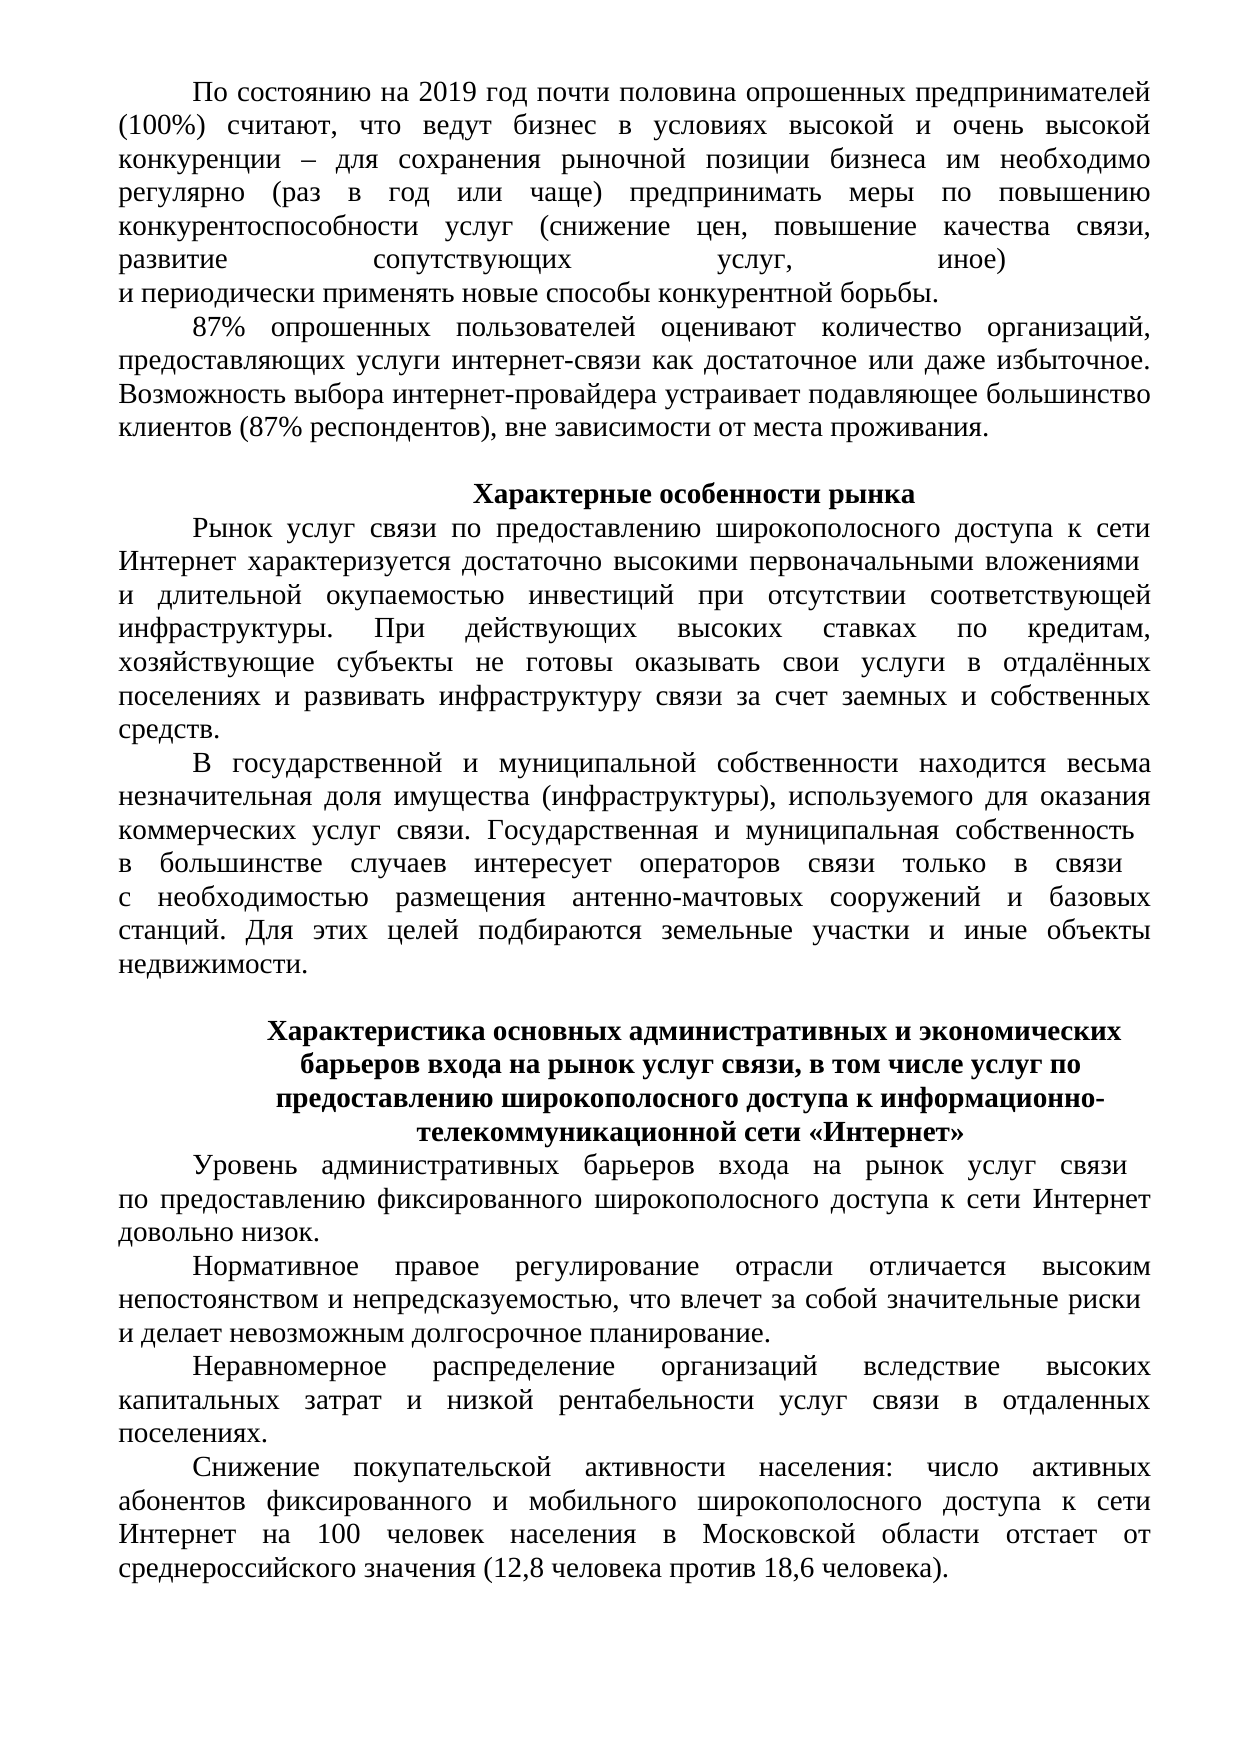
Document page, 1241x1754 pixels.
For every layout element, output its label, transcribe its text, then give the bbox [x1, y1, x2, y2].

text Уровень административных барьеров входа на рынок услуг связи по предоставлению фиксированного широкополосного доступа к сети Интернет довольно низок. [118, 1147, 1152, 1248]
text Нормативное правое регулирование отрасли отличается высоким непостоянством и непредсказуемостью, что влечет за собой значительные риски и делает невозможным долгосрочное планирование. [118, 1248, 1152, 1348]
text Характерные особенности рынка [229, 476, 1152, 510]
text Снижение покупательской активности населения: число активных абонентов фиксированного и мобильного широкополосного доступа к сети Интернет на 100 человек населения в Московской области отстает от среднероссийского значения (12,8 человека против 18,6 человека). [118, 1449, 1152, 1583]
text Рынок услуг связи по предоставлению широкополосного доступа к сети Интернет характеризуется достаточно высокими первоначальными вложениями и длительной окупаемостью инвестиций при отсутствии соответствующей инфраструктуры. При действующих высоких ставках по кредитам, хозяйствующие субъекты не готовы оказывать свои услуги в отдалённых поселениях и развивать инфраструктуру связи за счет заемных и собственных средств. [118, 510, 1152, 745]
text Характеристика основных административных и экономических барьеров входа на рынок услуг связи, в том числе услуг по предоставлению широкополосного доступа к информационно-телекоммуникационной сети «Интернет» [229, 1013, 1152, 1147]
text 87% опрошенных пользователей оценивают количество организаций, предоставляющих услуги интернет-связи как достаточное или даже избыточное. Возможность выбора интернет-провайдера устраивает подавляющее большинство клиентов (87% респондентов), вне зависимости от места проживания. [118, 309, 1152, 443]
text Неравномерное распределение организаций вследствие высоких капитальных затрат и низкой рентабельности услуг связи в отдаленных поселениях. [118, 1348, 1152, 1449]
text По состоянию на 2019 год почти половина опрошенных предпринимателей (100%) считают, что ведут бизнес в условиях высокой и очень высокой конкуренции – для сохранения рыночной позиции бизнеса им необходимо регулярно (раз в год или чаще) предпринимать меры по повышению конкурентоспособности услуг (снижение цен, повышение качества связи, развитие сопутствующих услуг, иное) и периодически применять новые способы конкурентной борьбы. [118, 74, 1152, 309]
text В государственной и муниципальной собственности находится весьма незначительная доля имущества (инфраструктуры), используемого для оказания коммерческих услуг связи. Государственная и муниципальная собственность в большинстве случаев интересует операторов связи только в связи с необходимостью размещения антенно-мачтовых сооружений и базовых станций. Для этих целей подбираются земельные участки и иные объекты недвижимости. [118, 745, 1152, 979]
